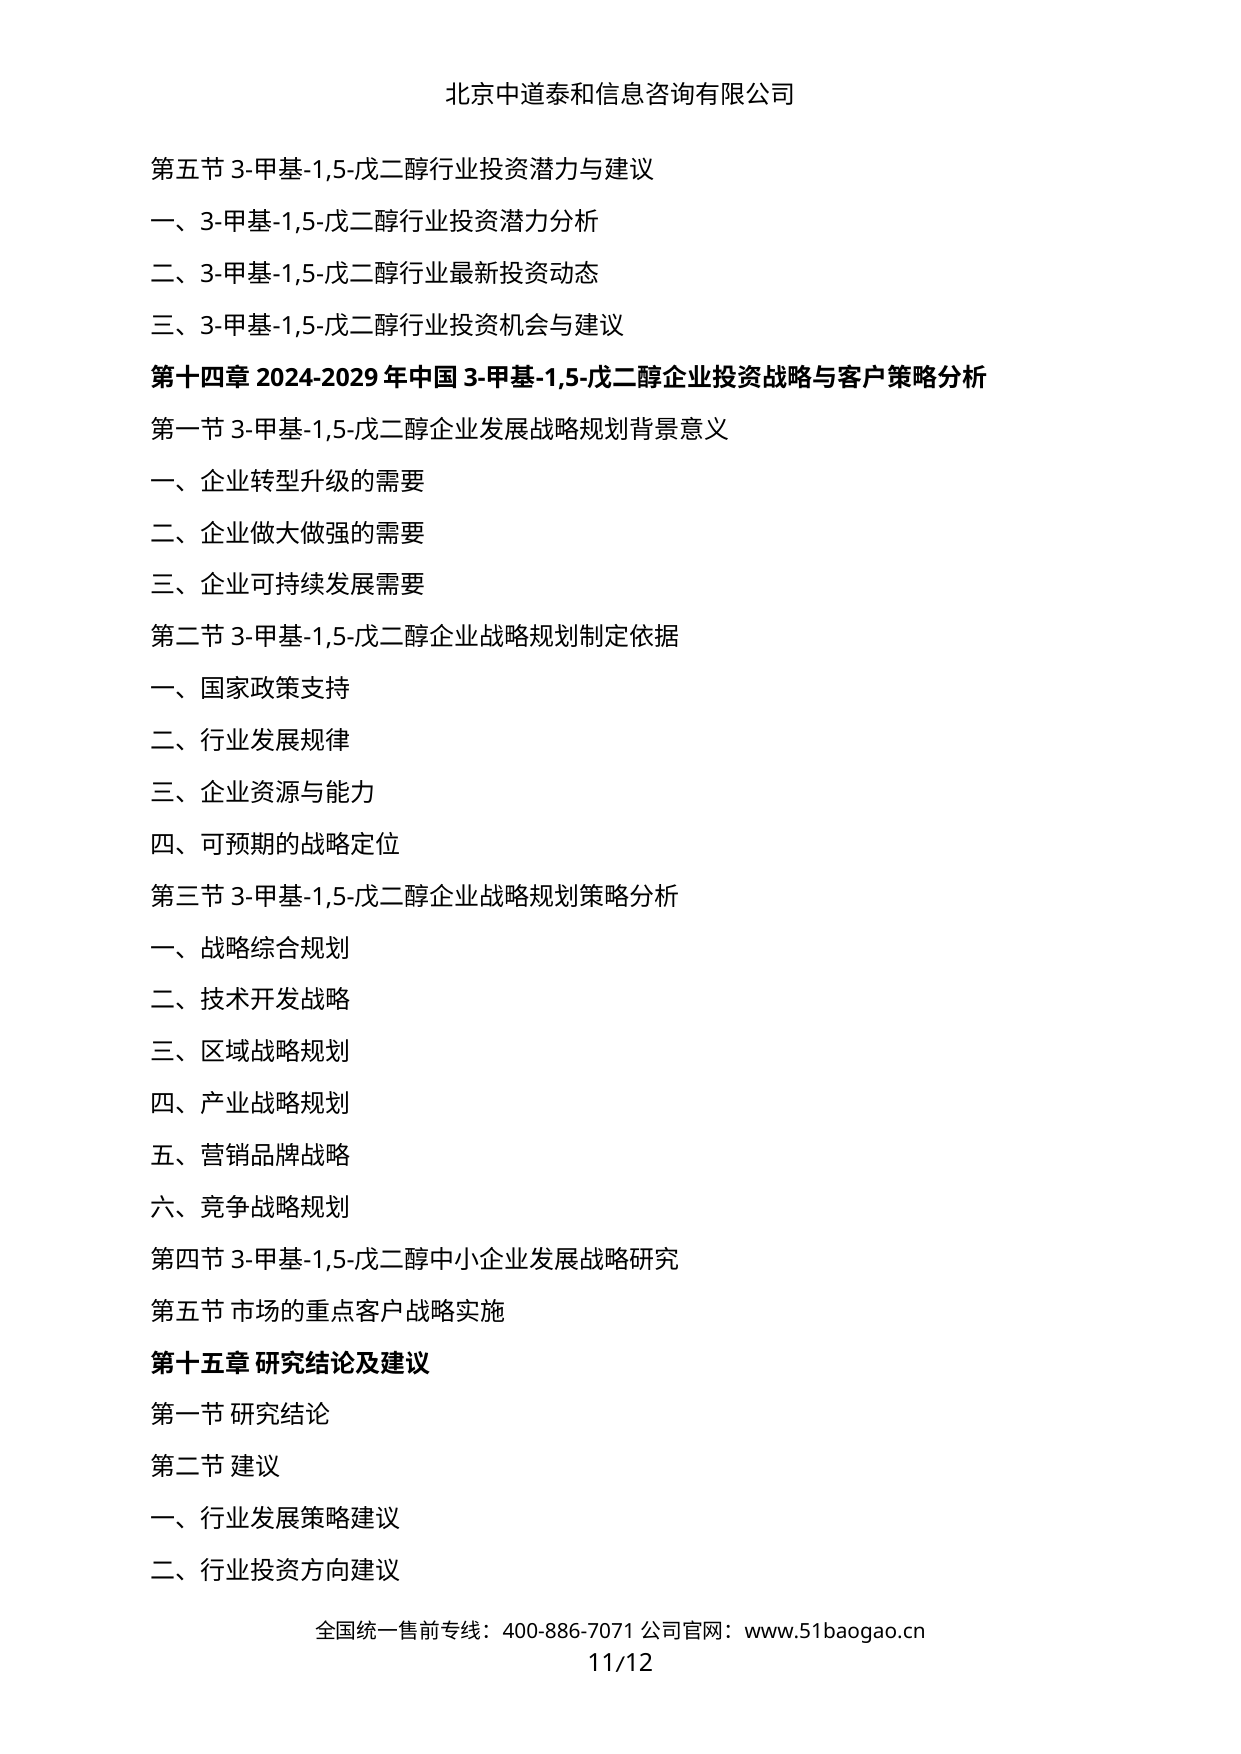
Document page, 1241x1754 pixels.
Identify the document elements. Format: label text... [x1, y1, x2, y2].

text 一、3-甲基-1,5-戊二醇行业投资潜力分析 [150, 202, 1090, 238]
text 三、企业可持续发展需要 [150, 565, 1090, 601]
text 三、区域战略规划 [150, 1032, 1090, 1068]
text 三、企业资源与能力 [150, 772, 1090, 809]
text 一、企业转型升级的需要 [150, 461, 1090, 497]
text 五、营销品牌战略 [150, 1136, 1090, 1172]
text 一、战略综合规划 [150, 928, 1090, 964]
text 二、企业做大做强的需要 [150, 513, 1090, 549]
text 第五节 3-甲基-1,5-戊二醇行业投资潜力与建议 [150, 150, 1090, 186]
text 三、3-甲基-1,5-戊二醇行业投资机会与建议 [150, 306, 1090, 342]
text 四、产业战略规划 [150, 1084, 1090, 1120]
text 第一节 3-甲基-1,5-戊二醇企业发展战略规划背景意义 [150, 409, 1090, 446]
text 二、行业投资方向建议 [150, 1551, 1090, 1587]
text 第一节 研究结论 [150, 1395, 1090, 1431]
text 二、行业发展规律 [150, 721, 1090, 757]
text 第三节 3-甲基-1,5-戊二醇企业战略规划策略分析 [150, 876, 1090, 912]
text 四、可预期的战略定位 [150, 824, 1090, 861]
text 二、技术开发战略 [150, 980, 1090, 1016]
text 二、3-甲基-1,5-戊二醇行业最新投资动态 [150, 254, 1090, 290]
text 第十四章 2024-2029年中国3-甲基-1,5-戊二醇企业投资战略与客户策略分析 [150, 357, 1090, 394]
text 一、行业发展策略建议 [150, 1499, 1090, 1535]
text 第五节 市场的重点客户战略实施 [150, 1291, 1090, 1327]
text 第二节 建议 [150, 1447, 1090, 1483]
text 一、国家政策支持 [150, 669, 1090, 705]
text 第二节 3-甲基-1,5-戊二醇企业战略规划制定依据 [150, 617, 1090, 653]
text 六、竞争战略规划 [150, 1187, 1090, 1224]
text 第四节 3-甲基-1,5-戊二醇中小企业发展战略研究 [150, 1239, 1090, 1276]
text 第十五章 研究结论及建议 [150, 1343, 1090, 1379]
